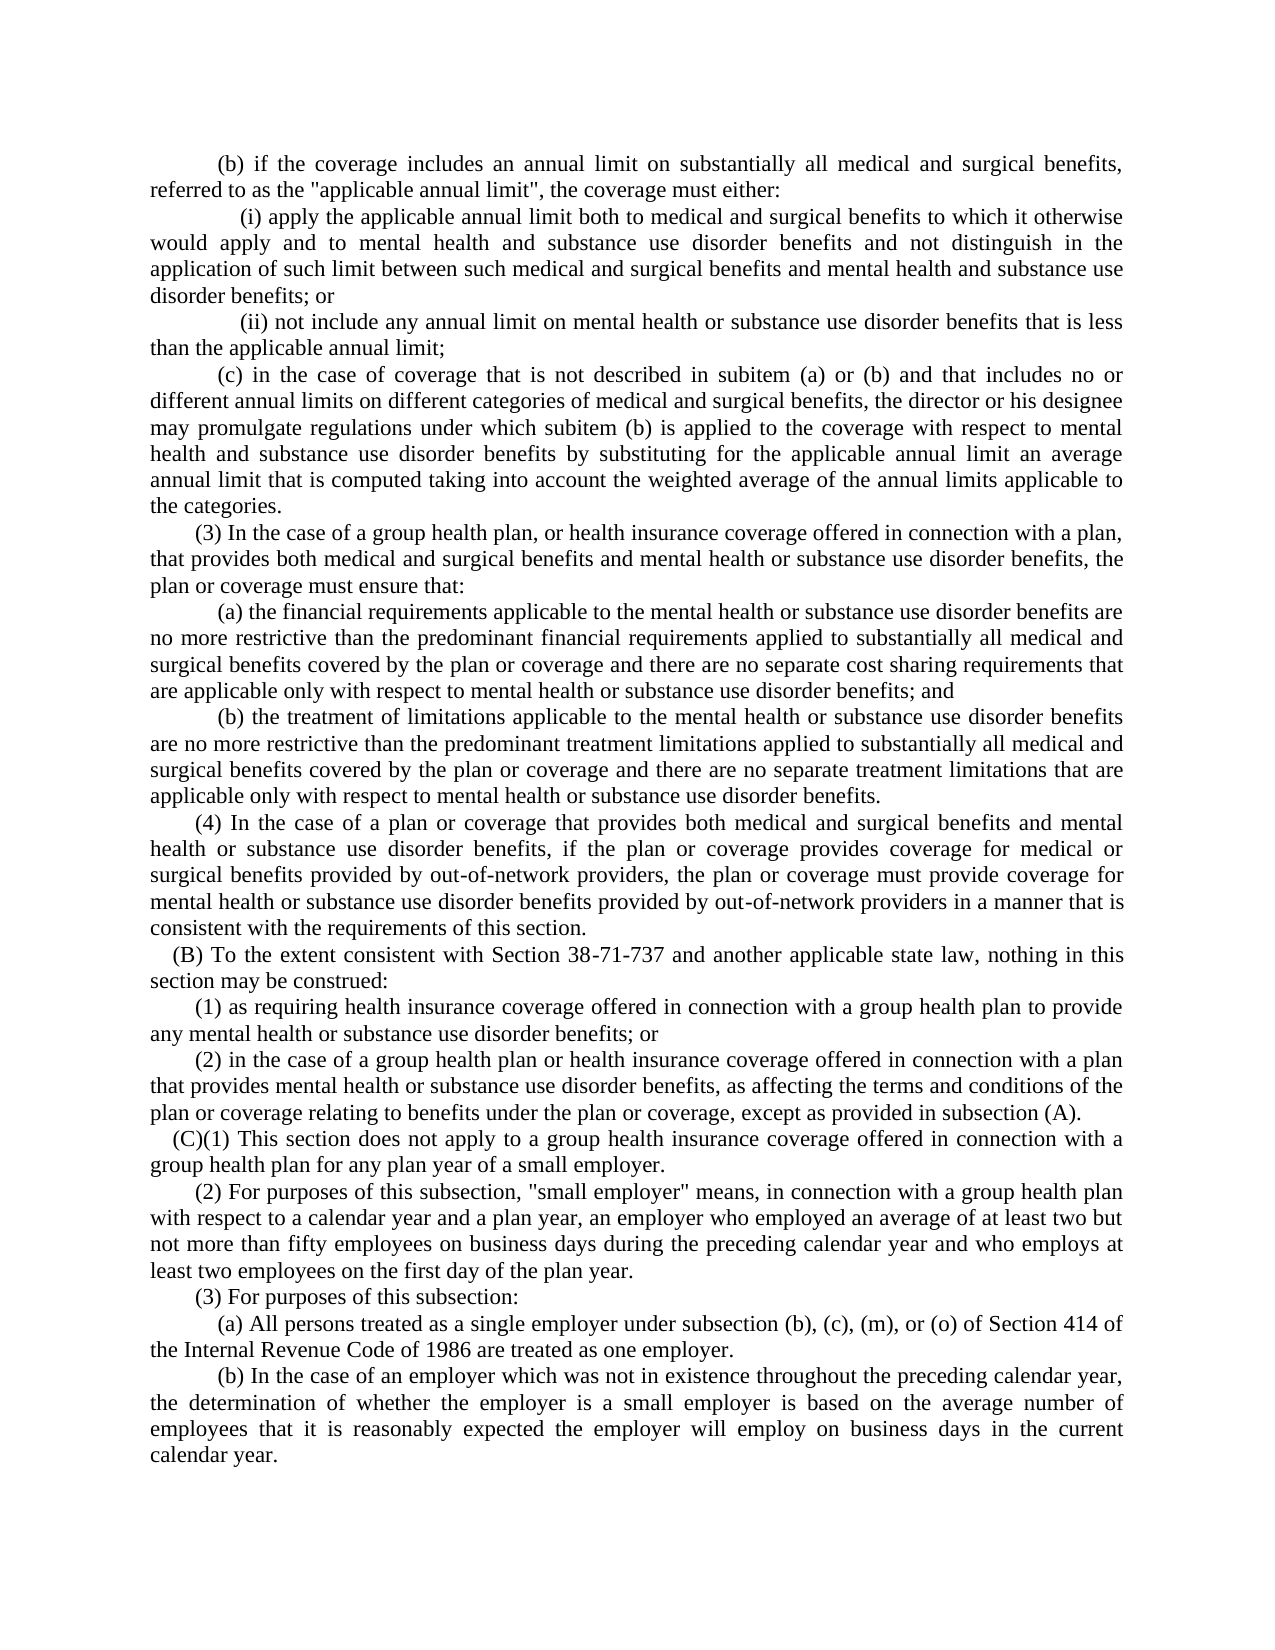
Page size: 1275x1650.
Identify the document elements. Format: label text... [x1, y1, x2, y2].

text (3) In the case of a group health plan, or health insurance coverage offered in connection with a plan, that provides both medical and surgical benefits and mental health or substance use disorder benefits, the plan or coverage must ensure that: [150, 519, 1125, 598]
text (3) For purposes of this subsection: [150, 1283, 1125, 1309]
text (a) All persons treated as a single employer under subsection (b), (c), (m), or (o) of Section 414 of the Internal Revenue Code of 1986 are treated as one employer. [150, 1309, 1125, 1362]
text (b) the treatment of limitations applicable to the mental health or substance use disorder benefits are no more restrictive than the predominant treatment limitations applied to substantially all medical and surgical benefits covered by the plan or coverage and there are no separate treatment limitations that are applicable only with respect to mental health or substance use disorder benefits. [150, 703, 1125, 809]
text (b) if the coverage includes an annual limit on substantially all medical and surgical benefits, referred to as the "applicable annual limit", the coverage must either: [150, 150, 1125, 203]
text (a) the financial requirements applicable to the mental health or substance use disorder benefits are no more restrictive than the predominant financial requirements applied to substantially all medical and surgical benefits covered by the plan or coverage and there are no separate cost sharing requirements that are applicable only with respect to mental health or substance use disorder benefits; and [150, 598, 1125, 703]
text (i) apply the applicable annual limit both to medical and surgical benefits to which it otherwise would apply and to mental health and substance use disorder benefits and not distinguish in the application of such limit between such medical and surgical benefits and mental health and substance use disorder benefits; or [150, 203, 1125, 308]
text (ii) not include any annual limit on mental health or substance use disorder benefits that is less than the applicable annual limit; [150, 308, 1125, 361]
text (b) In the case of an employer which was not in existence throughout the preceding calendar year, the determination of whether the employer is a small employer is based on the average number of employees that it is reasonably expected the employer will employ on business days in the current calendar year. [150, 1362, 1125, 1468]
text (2) in the case of a group health plan or health insurance coverage offered in connection with a plan that provides mental health or substance use disorder benefits, as affecting the terms and conditions of the plan or coverage relating to benefits under the plan or coverage, except as provided in subsection (A). [150, 1046, 1125, 1125]
text (B) To the extent consistent with Section 38-71-737 and another applicable state law, nothing in this section may be construed: [150, 941, 1125, 993]
text (1) as requiring health insurance coverage offered in connection with a group health plan to provide any mental health or substance use disorder benefits; or [150, 993, 1125, 1046]
text (C)(1) This section does not apply to a group health insurance coverage offered in connection with a group health plan for any plan year of a small employer. [150, 1125, 1125, 1178]
text (2) For purposes of this subsection, "small employer" means, in connection with a group health plan with respect to a calendar year and a plan year, an employer who employed an average of at least two but not more than fifty employees on business days during the preceding calendar year and who employs at least two employees on the first day of the plan year. [150, 1178, 1125, 1283]
text (c) in the case of coverage that is not described in subitem (a) or (b) and that includes no or different annual limits on different categories of medical and surgical benefits, the director or his designee may promulgate regulations under which subitem (b) is applied to the coverage with respect to mental health and substance use disorder benefits by substituting for the applicable annual limit an average annual limit that is computed taking into account the weighted average of the annual limits applicable to the categories. [150, 361, 1125, 519]
text (4) In the case of a plan or coverage that provides both medical and surgical benefits and mental health or substance use disorder benefits, if the plan or coverage provides coverage for medical or surgical benefits provided by out-of-network providers, the plan or coverage must provide coverage for mental health or substance use disorder benefits provided by out-of-network providers in a manner that is consistent with the requirements of this section. [150, 809, 1125, 941]
